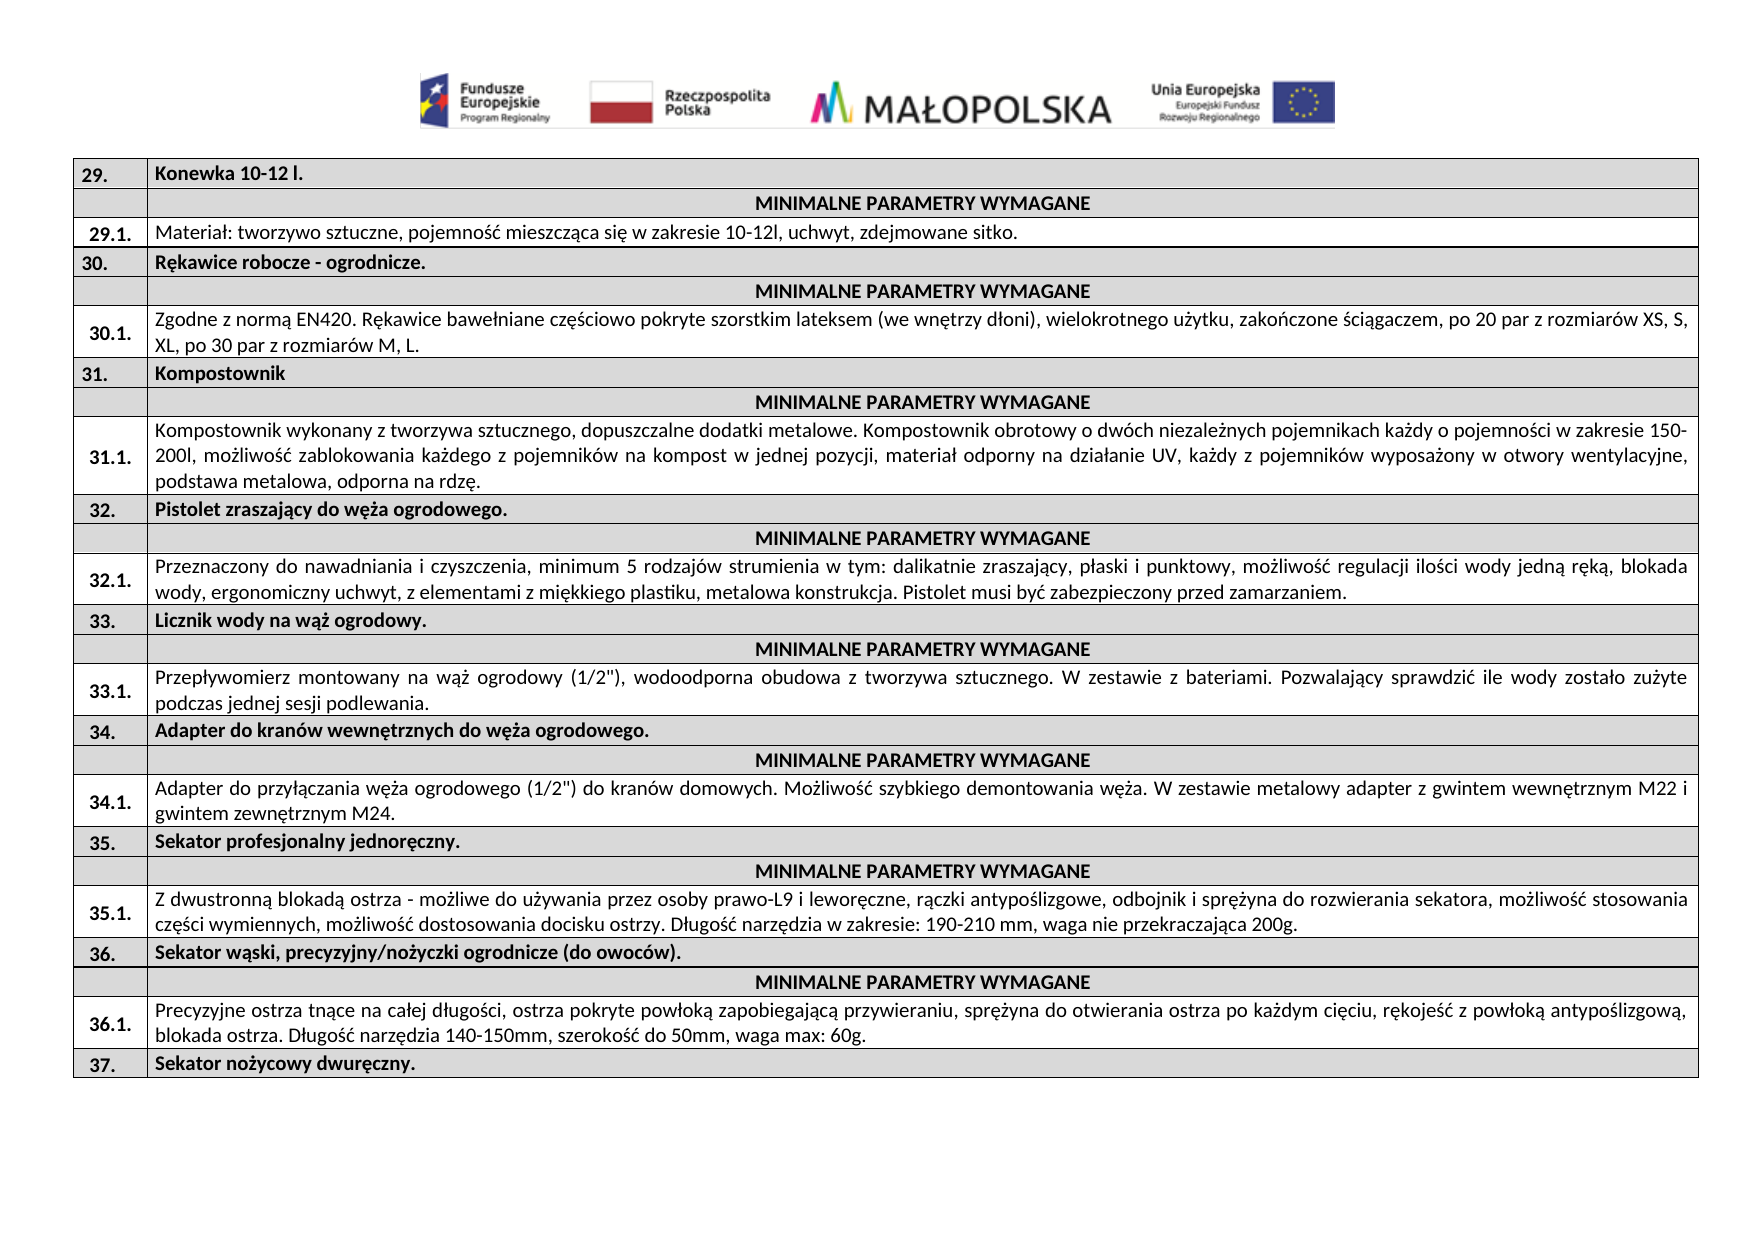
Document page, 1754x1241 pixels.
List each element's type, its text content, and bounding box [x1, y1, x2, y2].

table_cell Licznik wody na wąż ogrodowy. [148, 605, 1698, 634]
table_cell Z dwustronną blokadą ostrza - możliwe do używania przez osoby prawo-L9 i leworęczne, rączki antypoślizgowe, odbojnik i sprężyna do rozwierania sekatora, możliwość stosowania części wymiennych, możliwość dostosowania docisku ostrzy. Długość narzędzia w zakresie: 190-210 mm, waga nie przekraczająca 200g. [148, 886, 1698, 937]
table_cell MINIMALNE PARAMETRY WYMAGANE [148, 968, 1698, 996]
table_cell Kompostownik [148, 358, 1698, 387]
table_cell [74, 159, 147, 187]
table_cell [74, 716, 147, 745]
table_cell Sekator profesjonalny jednoręczny. [148, 827, 1698, 856]
table_cell [74, 605, 147, 634]
table_cell [74, 1049, 147, 1077]
table_cell MINIMALNE PARAMETRY WYMAGANE [148, 189, 1698, 217]
table_cell [74, 495, 147, 523]
table_cell Precyzyjne ostrza tnące na całej długości, ostrza pokryte powłoką zapobiegającą przywieraniu, sprężyna do otwierania ostrza po każdym cięciu, rękojeść z powłoką antypoślizgową, blokada ostrza. Długość narzędzia 140-150mm, szerokość do 50mm, waga max: 60g. [148, 997, 1698, 1048]
table_cell [74, 248, 147, 276]
table_cell Sekator nożycowy dwuręczny. [148, 1049, 1698, 1077]
table_cell [74, 635, 147, 663]
table_cell MINIMALNE PARAMETRY WYMAGANE [148, 277, 1698, 305]
table_cell [74, 189, 147, 217]
table_cell [74, 746, 147, 774]
table_cell [74, 524, 147, 552]
table_cell [74, 554, 147, 604]
table_cell Przepływomierz montowany na wąż ogrodowy (1/2"), wodoodporna obudowa z tworzywa sztucznego. W zestawie z bateriami. Pozwalający sprawdzić ile wody zostało zużyte podczas jednej sesji podlewania. [148, 664, 1698, 715]
table_cell [74, 664, 147, 715]
table_cell MINIMALNE PARAMETRY WYMAGANE [148, 524, 1698, 552]
table_cell [74, 388, 147, 416]
table_cell [74, 938, 147, 966]
table_cell Materiał: tworzywo sztuczne, pojemność mieszcząca się w zakresie 10-12l, uchwyt, zdejmowane sitko. [148, 218, 1698, 246]
table_cell Zgodne z normą EN420. Rękawice bawełniane częściowo pokryte szorstkim lateksem (we wnętrzy dłoni), wielokrotnego użytku, zakończone ściągaczem, po 20 par z rozmiarów XS, S, XL, po 30 par z rozmiarów M, L. [148, 306, 1698, 357]
table_cell Przeznaczony do nawadniania i czyszczenia, minimum 5 rodzajów strumienia w tym: dalikatnie zraszający, płaski i punktowy, możliwość regulacji ilości wody jedną ręką, blokada wody, ergonomiczny uchwyt, z elementami z miękkiego plastiku, metalowa konstrukcja. Pistolet musi być zabezpieczony przed zamarzaniem. [148, 554, 1698, 604]
table_cell MINIMALNE PARAMETRY WYMAGANE [148, 388, 1698, 416]
table_cell Adapter do przyłączania węża ogrodowego (1/2") do kranów domowych. Możliwość szybkiego demontowania węża. W zestawie metalowy adapter z gwintem wewnętrznym M22 i gwintem zewnętrznym M24. [148, 775, 1698, 826]
table_cell [74, 827, 147, 856]
table_cell [74, 968, 147, 996]
table_cell Kompostownik wykonany z tworzywa sztucznego, dopuszczalne dodatki metalowe. Kompostownik obrotowy o dwóch niezależnych pojemnikach każdy o pojemności w zakresie 150-200l, możliwość zablokowania każdego z pojemników na kompost w jednej pozycji, materiał odporny na działanie UV, każdy z pojemników wyposażony w otwory wentylacyjne, podstawa metalowa, odporna na rdzę. [148, 417, 1698, 493]
table_cell [74, 857, 147, 885]
table_cell [74, 417, 147, 493]
table_cell MINIMALNE PARAMETRY WYMAGANE [148, 635, 1698, 663]
table_cell Rękawice robocze - ogrodnicze. [148, 248, 1698, 276]
picture [419, 73, 1335, 130]
table_cell [74, 775, 147, 826]
table_cell MINIMALNE PARAMETRY WYMAGANE [148, 746, 1698, 774]
table_cell [74, 997, 147, 1048]
table_cell Sekator wąski, precyzyjny/nożyczki ogrodnicze (do owoców). [148, 938, 1698, 966]
table_cell [74, 218, 147, 246]
table_cell MINIMALNE PARAMETRY WYMAGANE [148, 857, 1698, 885]
table_cell Konewka 10-12 l. [148, 159, 1698, 187]
table_cell [74, 886, 147, 937]
table_cell [74, 306, 147, 357]
table_cell Pistolet zraszający do węża ogrodowego. [148, 495, 1698, 523]
table_cell Adapter do kranów wewnętrznych do węża ogrodowego. [148, 716, 1698, 745]
table_cell [74, 277, 147, 305]
table_cell [74, 358, 147, 387]
